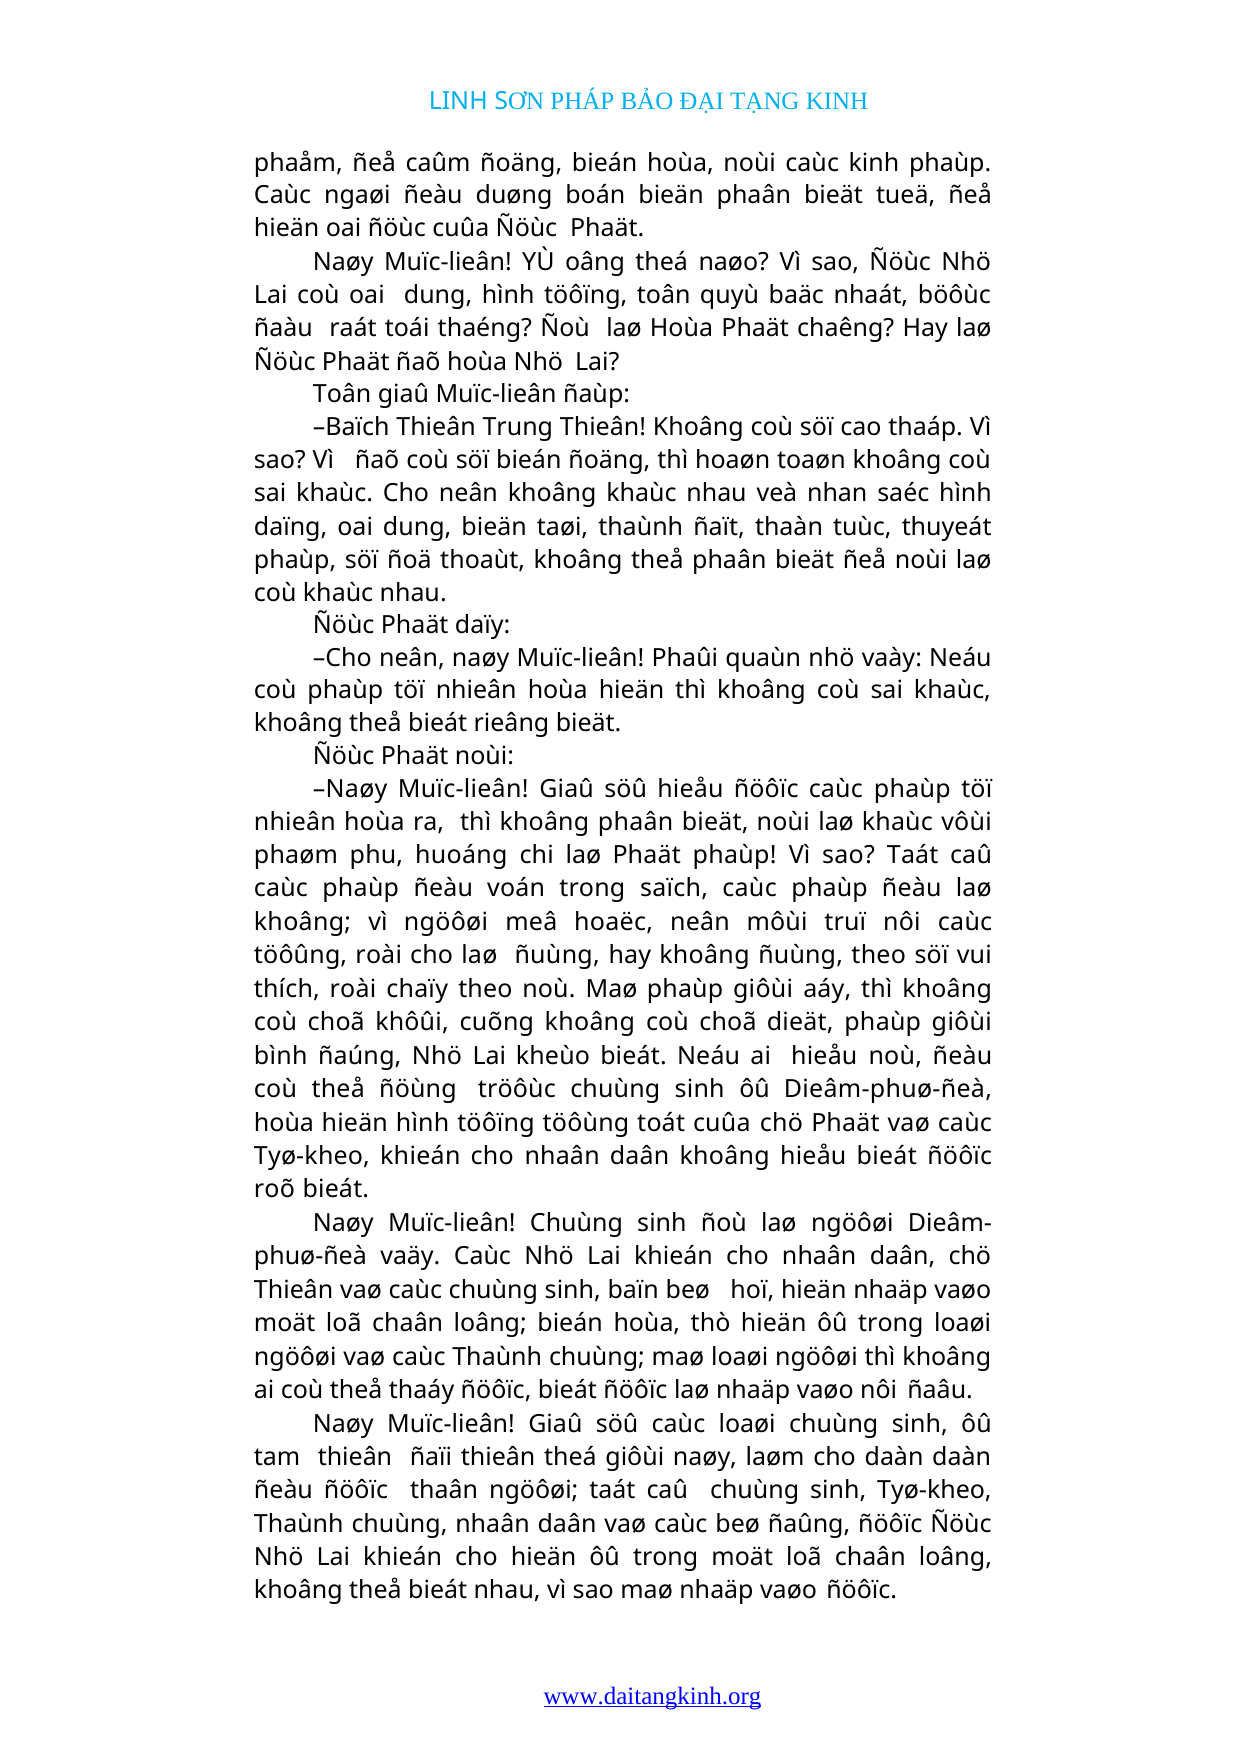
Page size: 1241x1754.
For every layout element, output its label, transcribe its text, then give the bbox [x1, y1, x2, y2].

text Ñöùc Phaät daïy: [313, 609, 1065, 640]
text Toân giaû Muïc-lieân ñaùp: [313, 377, 1065, 408]
text –Baïch Thieân Trung Thieân! Khoâng coù söï cao thaáp. Vì sao? Vì ñaõ coù söï bieán ñoäng, thì hoaøn toaøn khoâng coù sai khaùc. Cho neân khoâng khaùc nhau veà nhan saéc hình daïng, oai dung, bieän taøi, thaùnh ñaït, thaàn tuùc, thuyeát phaùp, söï ñoä thoaùt, khoâng theå phaân bieät ñeå noùi laø coù khaùc nhau. [254, 408, 992, 609]
text Ñöùc Phaät noùi: [313, 739, 1065, 770]
text Naøy Muïc-lieân! YÙ oâng theá naøo? Vì sao, Ñöùc Nhö Lai coù oai dung, hình töôïng, toân quyù baäc nhaát, böôùc ñaàu raát toái thaéng? Ñoù laø Hoùa Phaät chaêng? Hay laø Ñöùc Phaät ñaõ hoùa Nhö Lai? [254, 244, 992, 377]
text Naøy Muïc-lieân! Chuùng sinh ñoù laø ngöôøi Dieâm-phuø-ñeà vaäy. Caùc Nhö Lai khieán cho nhaân daân, chö Thieân vaø caùc chuùng sinh, baïn beø hoï, hieän nhaäp vaøo moät loã chaân loâng; bieán hoùa, thò hieän ôû trong loaøi ngöôøi vaø caùc Thaùnh chuùng; maø loaøi ngöôøi thì khoâng ai coù theå thaáy ñöôïc, bieát ñöôïc laø nhaäp vaøo nôi ñaâu. [254, 1205, 992, 1406]
text –Cho neân, naøy Muïc-lieân! Phaûi quaùn nhö vaày: Neáu coù phaùp töï nhieân hoùa hieän thì khoâng coù sai khaùc, khoâng theå bieát rieâng bieät. [254, 641, 992, 739]
text –Naøy Muïc-lieân! Giaû söû hieåu ñöôïc caùc phaùp töï nhieân hoùa ra, thì khoâng phaân bieät, noùi laø khaùc vôùi phaøm phu, huoáng chi laø Phaät phaùp! Vì sao? Taát caû caùc phaùp ñeàu voán trong saïch, caùc phaùp ñeàu laø khoâng; vì ngöôøi meâ hoaëc, neân môùi truï nôi caùc töôûng, roài cho laø ñuùng, hay khoâng ñuùng, theo söï vui thích, roài chaïy theo noù. Maø phaùp giôùi aáy, thì khoâng coù choã khôûi, cuõng khoâng coù choã dieät, phaùp giôùi bình ñaúng, Nhö Lai kheùo bieát. Neáu ai hieåu noù, ñeàu coù theå ñöùng tröôùc chuùng sinh ôû Dieâm-phuø-ñeà, hoùa hieän hình töôïng töôùng toát cuûa chö Phaät vaø caùc Tyø-kheo, khieán cho nhaân daân khoâng hieåu bieát ñöôïc roõ bieát. [254, 771, 992, 1205]
text Naøy Muïc-lieân! Giaû söû caùc loaøi chuùng sinh, ôû tam thieân ñaïi thieân theá giôùi naøy, laøm cho daàn daàn ñeàu ñöôïc thaân ngöôøi; taát caû chuùng sinh, Tyø-kheo, Thaùnh chuùng, nhaân daân vaø caùc beø ñaûng, ñöôïc Ñöùc Nhö Lai khieán cho hieän ôû trong moät loã chaân loâng, khoâng theå bieát nhau, vì sao maø nhaäp vaøo ñöôïc. [254, 1406, 992, 1606]
text phaåm, ñeå caûm ñoäng, bieán hoùa, noùi caùc kinh phaùp. Caùc ngaøi ñeàu duøng boán bieän phaân bieät tueä, ñeå hieän oai ñöùc cuûa Ñöùc Phaät. [254, 146, 992, 243]
text www.daitangkinh.org [277, 1681, 1027, 1709]
